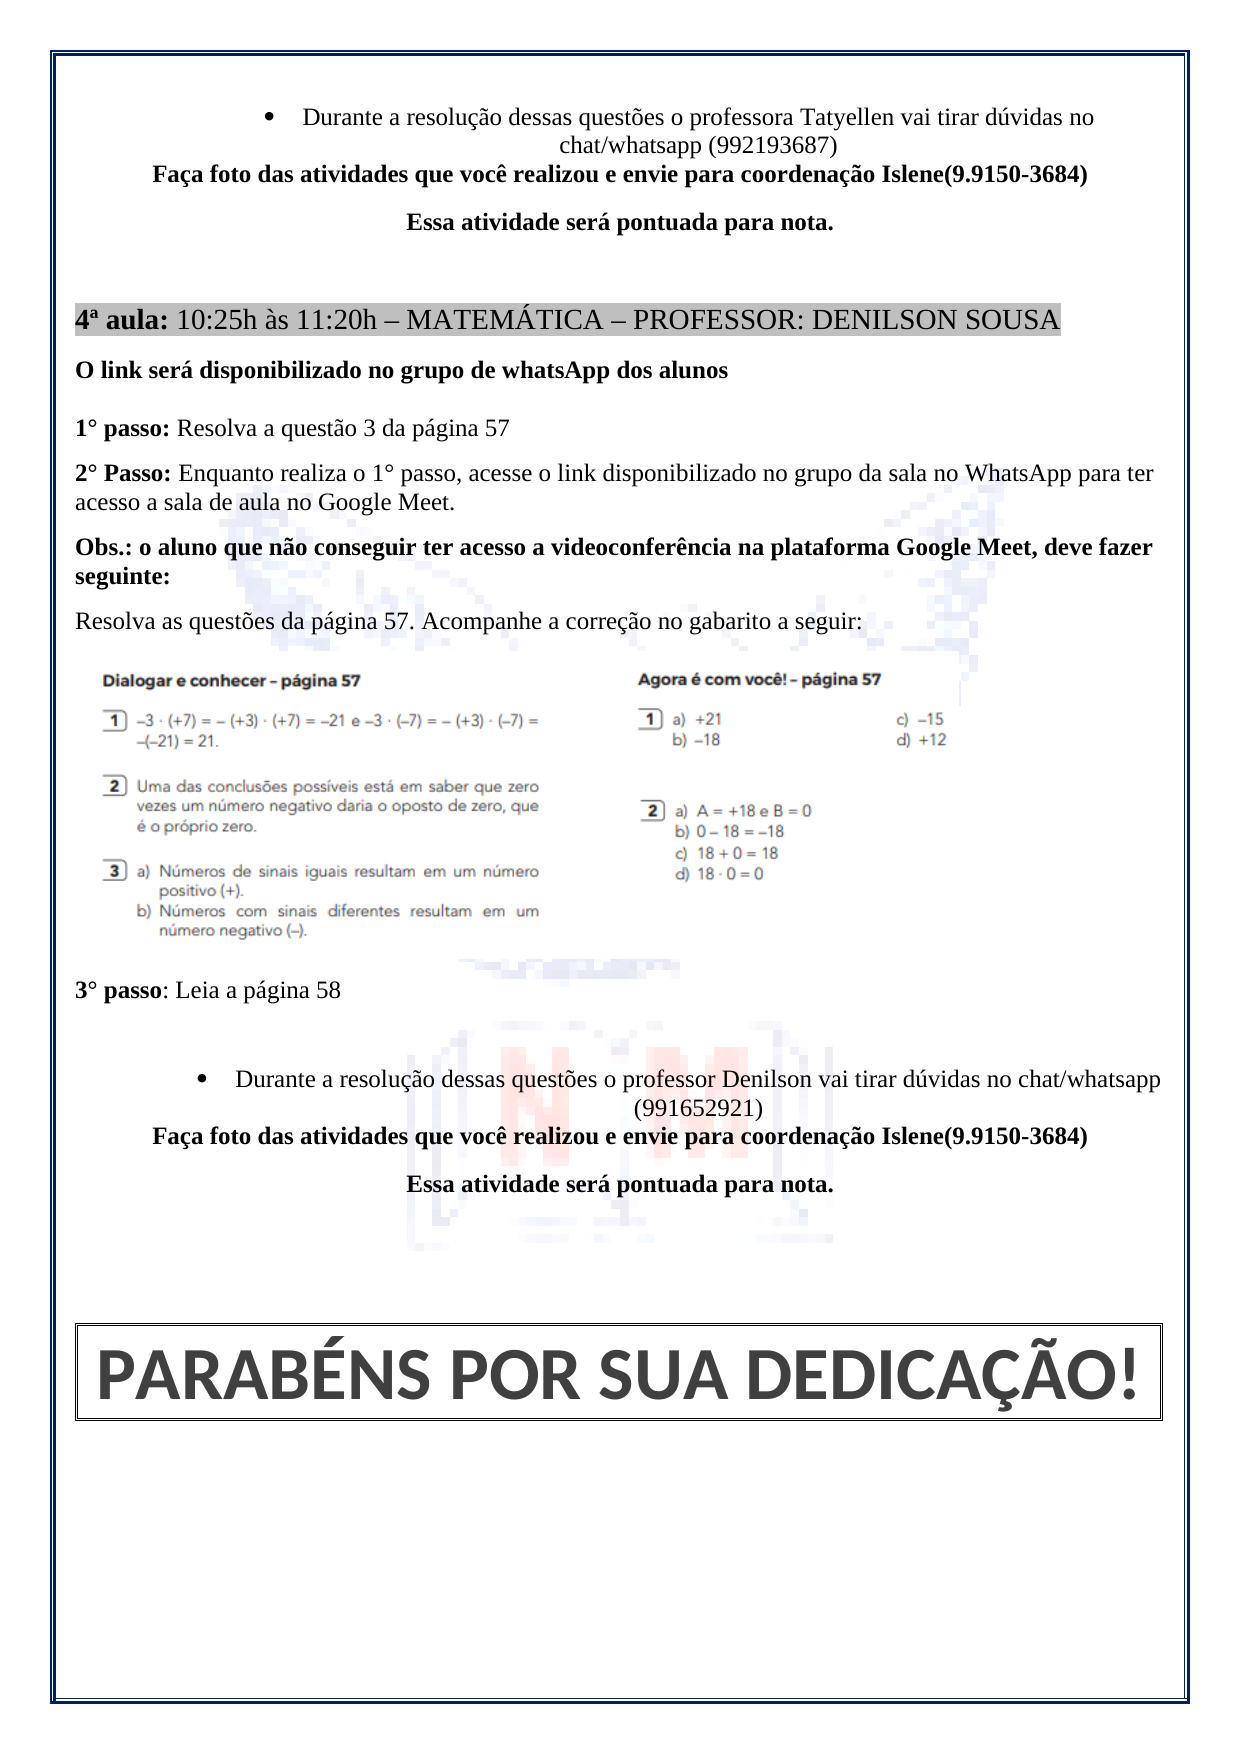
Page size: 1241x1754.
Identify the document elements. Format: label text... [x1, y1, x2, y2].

text Obs.: o aluno que não conseguir ter acesso a videoconferência na plataforma Google Meet, deve fazer seguinte: [75, 532, 1165, 590]
text 3° passo: Leia a página 58 [75, 976, 1165, 1004]
text O link será disponibilizado no grupo de whatsApp dos alunos [75, 355, 1165, 384]
text Resolva as questões da página 57. Acompanhe a correção no gabarito a seguir: [75, 606, 1165, 635]
text Essa atividade será pontuada para nota. [75, 207, 1165, 236]
text Faça foto das atividades que você realizou e envie para coordenação Islene(9.9150-3684) [75, 1121, 1165, 1150]
text 1° passo: Resolva a questão 3 da página 57 [75, 413, 1165, 441]
text Faça foto das atividades que você realizou e envie para coordenação Islene(9.9150-3684) [75, 159, 1165, 188]
table_header PARABÉNS POR SUA DEDICAÇÃO! [78, 1326, 1160, 1418]
list Durante a resolução dessas questões o professora Tatyellen vai tirar dúvidas no chat/whatsapp (992193687) [194, 102, 1165, 159]
list Durante a resolução dessas questões o professor Denilson vai tirar dúvidas no chat/whatsapp (991652921) [194, 1064, 1165, 1121]
text Essa atividade será pontuada para nota. [75, 1169, 1165, 1198]
text 4ª aula: 10:25h às 11:20h – MATEMÁTICA – PROFESSOR: DENILSON SOUSA [75, 302, 1165, 336]
text 2° Passo: Enquanto realiza o 1° passo, acesse o link disponibilizado no grupo da sala no WhatsApp para ter acesso a sala de aula no Google Meet. [75, 458, 1165, 516]
picture [75, 651, 960, 959]
